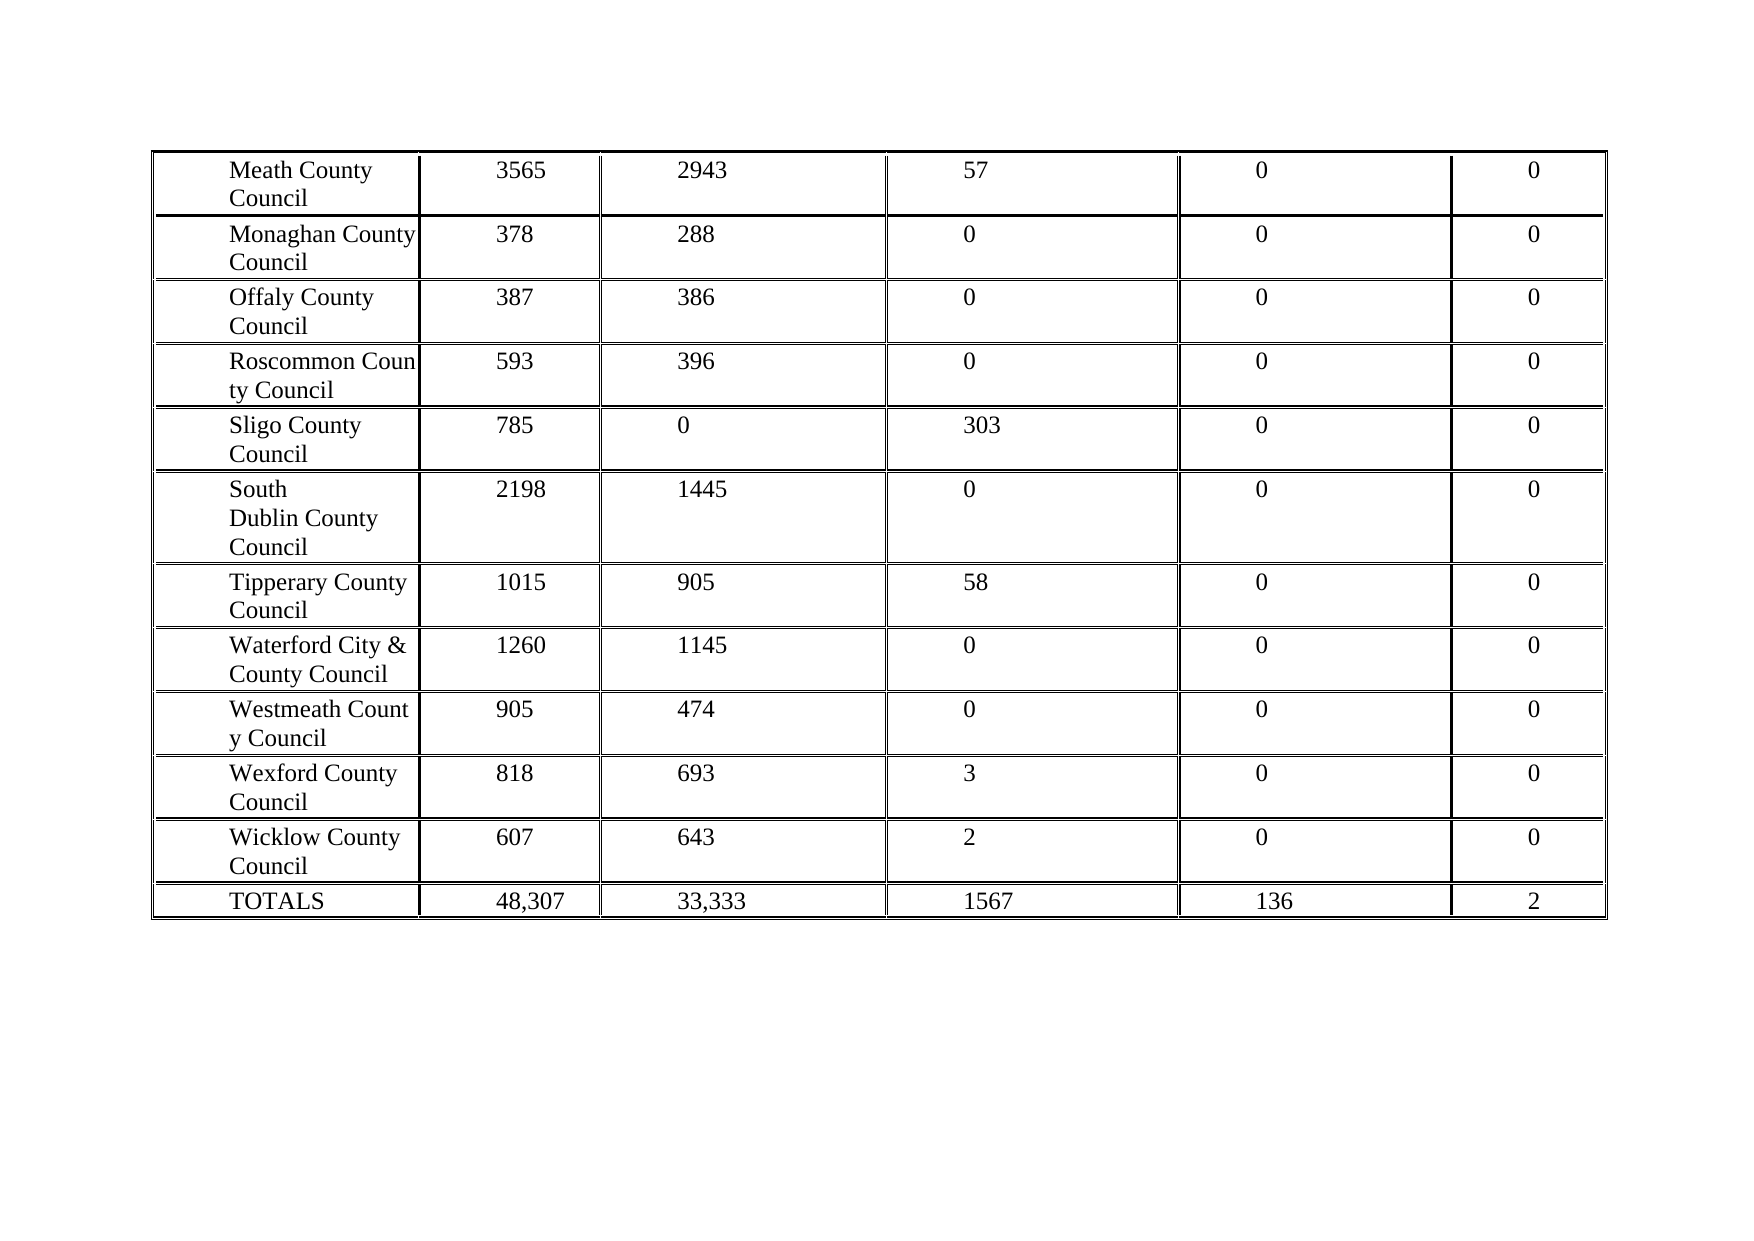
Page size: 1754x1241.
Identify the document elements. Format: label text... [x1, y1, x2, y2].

table_cell 0 [1453, 214, 1605, 278]
table_cell 0 [1451, 342, 1606, 405]
table_cell 303 [888, 409, 1177, 469]
table_cell 0 [888, 629, 1177, 689]
table_cell 0 [1181, 409, 1450, 469]
table_cell Waterford City & County Council [152, 626, 419, 689]
table_cell 1567 [886, 881, 1179, 916]
table_cell 0 [1181, 821, 1450, 881]
table_cell 2 [888, 821, 1177, 881]
table_cell TOTALS [154, 881, 419, 916]
table_cell 3 [888, 757, 1177, 817]
table_cell 0 [1179, 153, 1451, 214]
table_cell South Dublin County Council [154, 469, 418, 562]
table_cell 2 [1451, 881, 1605, 916]
table_cell Westmeath County Council [154, 690, 418, 753]
table_cell 818 [421, 757, 599, 817]
table_cell 0 [602, 409, 885, 469]
table_cell 0 [1451, 278, 1606, 342]
table_cell 785 [421, 409, 599, 469]
table_cell 33,333 [601, 885, 886, 916]
table_cell Roscommon County Council [152, 342, 419, 405]
table_cell 0 [1181, 217, 1450, 278]
table_cell 386 [602, 281, 885, 342]
table_cell 474 [602, 693, 885, 753]
table_cell 58 [888, 565, 1177, 626]
table_cell 0 [1451, 153, 1605, 214]
table_cell 593 [421, 345, 599, 405]
table_cell 288 [602, 217, 885, 278]
table_cell 0 [1181, 629, 1450, 689]
table_cell 0 [1451, 562, 1606, 626]
table_cell 57 [886, 152, 1179, 214]
table_cell Wicklow County Council [154, 817, 418, 881]
table_cell 643 [602, 821, 885, 881]
table_cell Offaly County Council [152, 278, 419, 342]
table_cell 905 [421, 693, 599, 753]
table_cell 396 [602, 345, 885, 405]
table_cell 0 [888, 693, 1177, 753]
table_cell 0 [1181, 281, 1450, 342]
table_cell 0 [1181, 757, 1450, 817]
table_cell 1260 [421, 629, 599, 689]
table_cell Meath County Council [154, 152, 419, 214]
table_cell 905 [602, 565, 885, 626]
table_cell 0 [888, 473, 1177, 562]
table_cell 2943 [601, 153, 886, 214]
table_cell 387 [421, 281, 599, 342]
table_cell Monaghan County Council [154, 214, 418, 278]
table_cell 0 [888, 345, 1177, 405]
table_cell 0 [1181, 565, 1450, 626]
table_cell 0 [1453, 817, 1605, 881]
table_cell 378 [421, 217, 599, 278]
table_cell 0 [1181, 345, 1450, 405]
table_cell 0 [1181, 693, 1450, 753]
table_cell 1445 [602, 473, 885, 562]
table_cell 1015 [421, 565, 599, 626]
table_cell 607 [421, 821, 599, 881]
table_cell 1145 [602, 629, 885, 689]
table_cell 0 [1453, 405, 1605, 469]
table_cell 136 [1179, 885, 1451, 916]
table_cell 48,307 [419, 885, 601, 916]
table_cell Tipperary County Council [152, 562, 419, 626]
table_cell 2198 [421, 473, 599, 562]
table_cell 0 [1451, 626, 1606, 689]
table_cell 0 [1453, 469, 1605, 562]
table_cell 0 [1181, 473, 1450, 562]
table_cell 0 [1453, 690, 1605, 753]
table_cell Sligo County Council [154, 405, 418, 469]
table_cell 0 [888, 217, 1177, 278]
table_cell 0 [1453, 754, 1605, 817]
table_cell Wexford County Council [154, 754, 418, 817]
table_cell 3565 [419, 153, 601, 214]
table_cell 0 [888, 281, 1177, 342]
table_cell 693 [602, 757, 885, 817]
